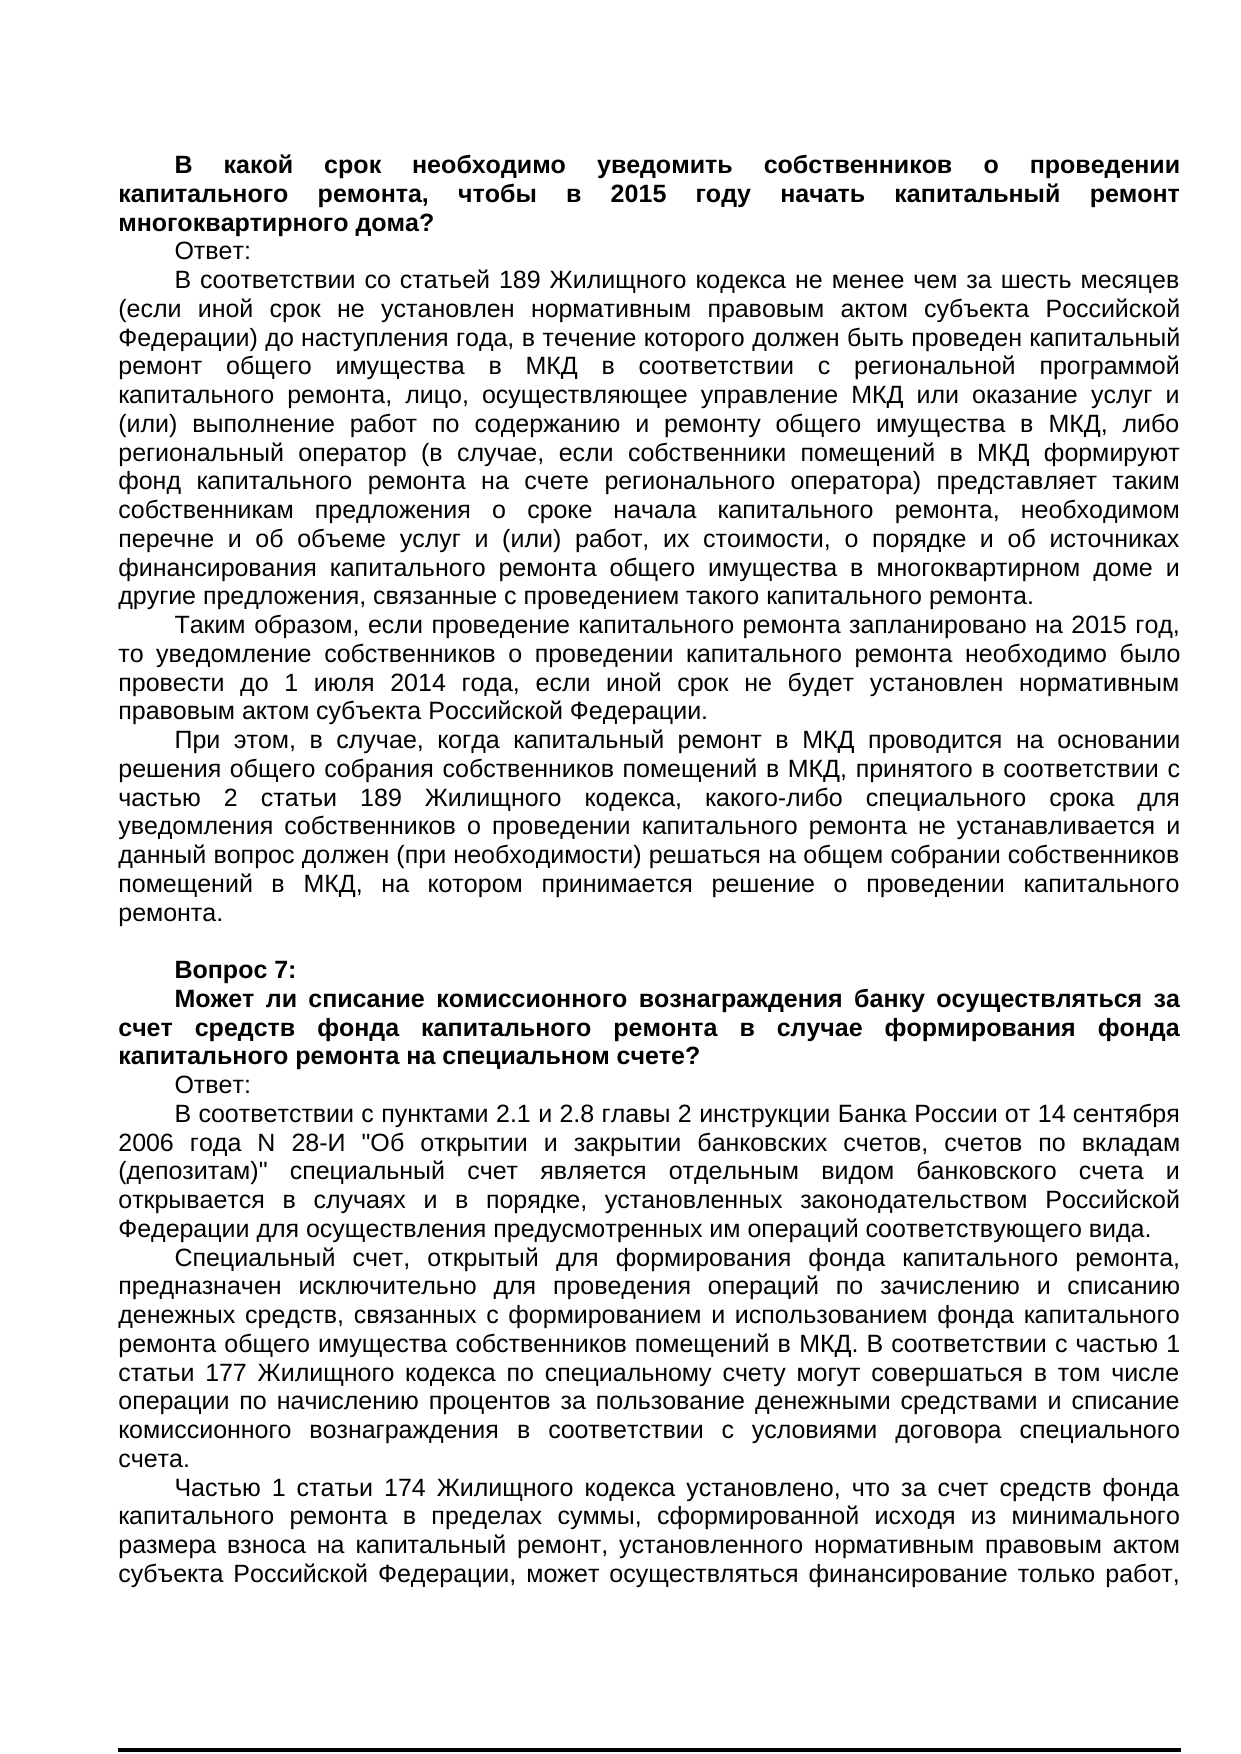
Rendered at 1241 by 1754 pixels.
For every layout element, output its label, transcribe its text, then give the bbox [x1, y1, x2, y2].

text В какой срок необходимо уведомить собственников о проведении капитального ремонта, чтобы в 2015 году начать капитальный ремонт многоквартирного дома? [118, 150, 1181, 236]
text Ответ: [118, 1070, 1181, 1099]
text Вопрос 7: [118, 955, 1181, 984]
text При этом, в случае, когда капитальный ремонт в МКД проводится на основании решения общего собрания собственников помещений в МКД, принятого в соответствии с частью 2 статьи 189 Жилищного кодекса, какого-либо специального срока для уведомления собственников о проведении капитального ремонта не устанавливается и данный вопрос должен (при необходимости) решаться на общем собрании собственников помещений в МКД, на котором принимается решение о проведении капитального ремонта. [118, 725, 1181, 926]
text Ответ: [118, 236, 1181, 265]
text В соответствии со статьей 189 Жилищного кодекса не менее чем за шесть месяцев (если иной срок не установлен нормативным правовым актом субъекта Российской Федерации) до наступления года, в течение которого должен быть проведен капитальный ремонт общего имущества в МКД в соответствии с региональной программой капитального ремонта, лицо, осуществляющее управление МКД или оказание услуг и (или) выполнение работ по содержанию и ремонту общего имущества в МКД, либо региональный оператор (в случае, если собственники помещений в МКД формируют фонд капитального ремонта на счете регионального оператора) представляет таким собственникам предложения о сроке начала капитального ремонта, необходимом перечне и об объеме услуг и (или) работ, их стоимости, о порядке и об источниках финансирования капитального ремонта общего имущества в многоквартирном доме и другие предложения, связанные с проведением такого капитального ремонта. [118, 265, 1181, 610]
text Таким образом, если проведение капитального ремонта запланировано на 2015 год, то уведомление собственников о проведении капитального ремонта необходимо было провести до 1 июля 2014 года, если иной срок не будет установлен нормативным правовым актом субъекта Российской Федерации. [118, 610, 1181, 725]
text Может ли списание комиссионного вознаграждения банку осуществляться за счет средств фонда капитального ремонта в случае формирования фонда капитального ремонта на специальном счете? [118, 984, 1181, 1070]
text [118, 1472, 1181, 1587]
text Специальный счет, открытый для формирования фонда капитального ремонта, предназначен исключительно для проведения операций по зачислению и списанию денежных средств, связанных с формированием и использованием фонда капитального ремонта общего имущества собственников помещений в МКД. В соответствии с частью 1 статьи 177 Жилищного кодекса по специальному счету могут совершаться в том числе операции по начислению процентов за пользование денежными средствами и списание комиссионного вознаграждения в соответствии с условиями договора специального счета. [118, 1242, 1181, 1472]
text В соответствии с пунктами 2.1 и 2.8 главы 2 инструкции Банка России от 14 сентября 2006 года N 28-И "Об открытии и закрытии банковских счетов, счетов по вкладам (депозитам)" специальный счет является отдельным видом банковского счета и открывается в случаях и в порядке, установленных законодательством Российской Федерации для осуществления предусмотренных им операций соответствующего вида. [118, 1099, 1181, 1242]
